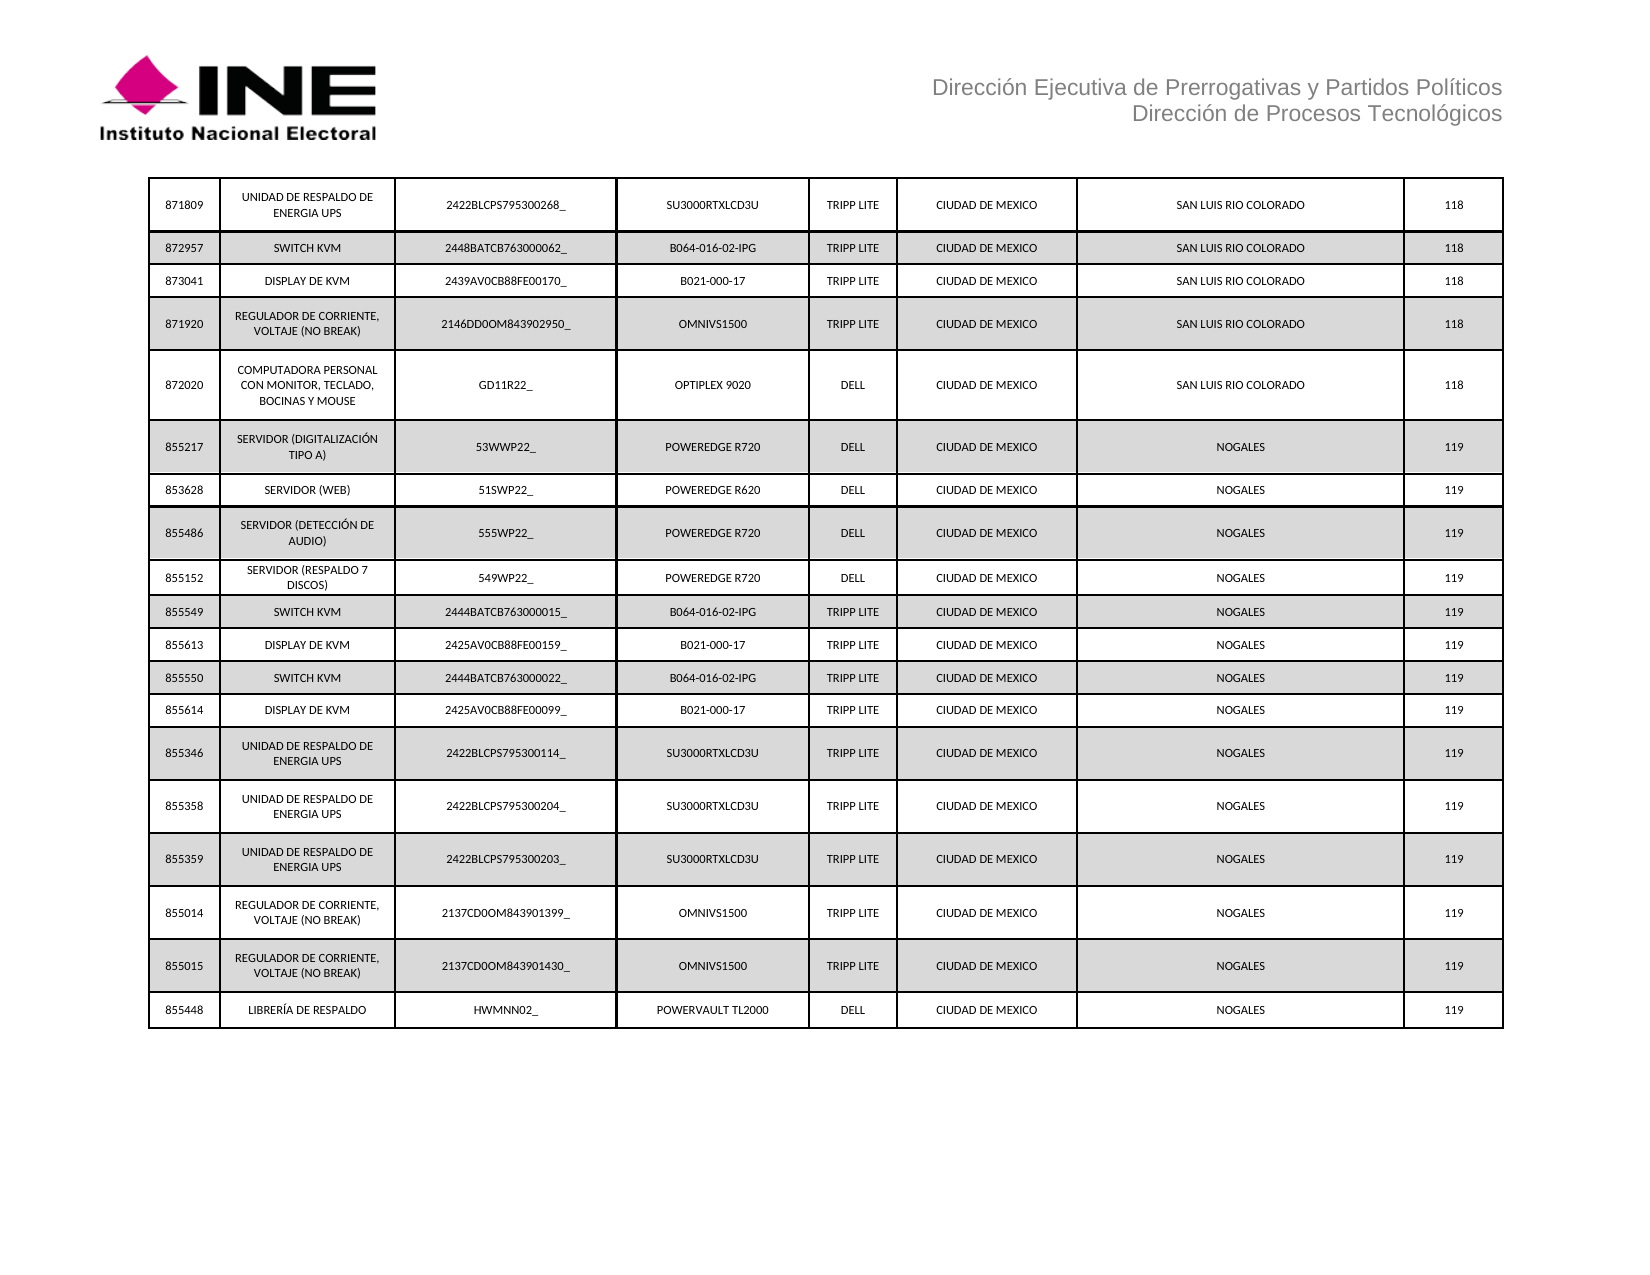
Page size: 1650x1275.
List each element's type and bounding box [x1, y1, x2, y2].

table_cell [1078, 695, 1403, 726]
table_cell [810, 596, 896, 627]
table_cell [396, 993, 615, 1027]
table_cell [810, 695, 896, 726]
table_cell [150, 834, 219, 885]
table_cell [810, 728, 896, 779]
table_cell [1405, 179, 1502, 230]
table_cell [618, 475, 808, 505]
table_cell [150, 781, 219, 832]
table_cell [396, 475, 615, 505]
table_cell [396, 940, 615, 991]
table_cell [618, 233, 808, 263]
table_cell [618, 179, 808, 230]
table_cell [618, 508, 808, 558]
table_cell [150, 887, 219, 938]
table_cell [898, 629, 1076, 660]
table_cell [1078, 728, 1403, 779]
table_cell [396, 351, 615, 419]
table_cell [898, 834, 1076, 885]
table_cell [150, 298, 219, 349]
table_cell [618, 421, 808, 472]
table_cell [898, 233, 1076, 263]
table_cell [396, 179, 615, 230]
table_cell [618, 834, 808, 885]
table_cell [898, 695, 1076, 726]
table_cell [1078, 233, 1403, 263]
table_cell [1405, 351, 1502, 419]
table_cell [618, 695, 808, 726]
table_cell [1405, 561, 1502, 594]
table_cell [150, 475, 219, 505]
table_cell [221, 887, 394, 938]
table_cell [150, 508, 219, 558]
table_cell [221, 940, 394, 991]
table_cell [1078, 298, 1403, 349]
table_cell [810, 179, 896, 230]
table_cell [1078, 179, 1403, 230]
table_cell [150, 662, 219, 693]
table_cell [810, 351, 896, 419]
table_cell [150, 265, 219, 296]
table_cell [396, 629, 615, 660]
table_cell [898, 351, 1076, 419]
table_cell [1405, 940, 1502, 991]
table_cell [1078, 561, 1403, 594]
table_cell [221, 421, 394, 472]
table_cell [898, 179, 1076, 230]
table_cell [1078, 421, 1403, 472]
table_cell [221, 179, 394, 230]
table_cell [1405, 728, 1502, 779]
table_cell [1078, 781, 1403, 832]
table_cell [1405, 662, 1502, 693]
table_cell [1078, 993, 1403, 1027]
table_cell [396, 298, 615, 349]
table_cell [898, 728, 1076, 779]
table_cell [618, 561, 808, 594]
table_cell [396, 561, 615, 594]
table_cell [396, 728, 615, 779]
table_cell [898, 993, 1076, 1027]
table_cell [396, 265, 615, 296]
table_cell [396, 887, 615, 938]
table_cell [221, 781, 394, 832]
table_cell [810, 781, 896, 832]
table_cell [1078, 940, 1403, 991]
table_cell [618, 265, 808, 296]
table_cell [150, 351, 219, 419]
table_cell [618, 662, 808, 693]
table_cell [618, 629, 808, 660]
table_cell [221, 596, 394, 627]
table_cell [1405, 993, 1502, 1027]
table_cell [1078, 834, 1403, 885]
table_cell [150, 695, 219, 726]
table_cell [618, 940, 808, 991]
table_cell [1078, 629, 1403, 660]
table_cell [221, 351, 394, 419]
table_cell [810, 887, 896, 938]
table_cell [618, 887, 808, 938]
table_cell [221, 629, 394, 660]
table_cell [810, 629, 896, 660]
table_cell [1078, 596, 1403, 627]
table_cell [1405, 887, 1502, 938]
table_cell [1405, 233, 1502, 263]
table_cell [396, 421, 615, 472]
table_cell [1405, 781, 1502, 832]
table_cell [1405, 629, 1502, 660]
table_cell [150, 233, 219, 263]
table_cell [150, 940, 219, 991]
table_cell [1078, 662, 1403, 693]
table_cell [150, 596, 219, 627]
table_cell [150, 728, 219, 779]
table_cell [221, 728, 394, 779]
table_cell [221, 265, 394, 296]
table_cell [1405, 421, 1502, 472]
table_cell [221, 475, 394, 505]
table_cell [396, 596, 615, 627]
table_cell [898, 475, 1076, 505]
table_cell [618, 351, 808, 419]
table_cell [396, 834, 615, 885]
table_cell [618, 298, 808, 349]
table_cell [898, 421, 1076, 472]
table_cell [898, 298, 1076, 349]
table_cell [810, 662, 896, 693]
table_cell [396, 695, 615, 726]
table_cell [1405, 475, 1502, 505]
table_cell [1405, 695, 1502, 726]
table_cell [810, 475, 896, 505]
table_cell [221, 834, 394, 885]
picture [100, 55, 376, 140]
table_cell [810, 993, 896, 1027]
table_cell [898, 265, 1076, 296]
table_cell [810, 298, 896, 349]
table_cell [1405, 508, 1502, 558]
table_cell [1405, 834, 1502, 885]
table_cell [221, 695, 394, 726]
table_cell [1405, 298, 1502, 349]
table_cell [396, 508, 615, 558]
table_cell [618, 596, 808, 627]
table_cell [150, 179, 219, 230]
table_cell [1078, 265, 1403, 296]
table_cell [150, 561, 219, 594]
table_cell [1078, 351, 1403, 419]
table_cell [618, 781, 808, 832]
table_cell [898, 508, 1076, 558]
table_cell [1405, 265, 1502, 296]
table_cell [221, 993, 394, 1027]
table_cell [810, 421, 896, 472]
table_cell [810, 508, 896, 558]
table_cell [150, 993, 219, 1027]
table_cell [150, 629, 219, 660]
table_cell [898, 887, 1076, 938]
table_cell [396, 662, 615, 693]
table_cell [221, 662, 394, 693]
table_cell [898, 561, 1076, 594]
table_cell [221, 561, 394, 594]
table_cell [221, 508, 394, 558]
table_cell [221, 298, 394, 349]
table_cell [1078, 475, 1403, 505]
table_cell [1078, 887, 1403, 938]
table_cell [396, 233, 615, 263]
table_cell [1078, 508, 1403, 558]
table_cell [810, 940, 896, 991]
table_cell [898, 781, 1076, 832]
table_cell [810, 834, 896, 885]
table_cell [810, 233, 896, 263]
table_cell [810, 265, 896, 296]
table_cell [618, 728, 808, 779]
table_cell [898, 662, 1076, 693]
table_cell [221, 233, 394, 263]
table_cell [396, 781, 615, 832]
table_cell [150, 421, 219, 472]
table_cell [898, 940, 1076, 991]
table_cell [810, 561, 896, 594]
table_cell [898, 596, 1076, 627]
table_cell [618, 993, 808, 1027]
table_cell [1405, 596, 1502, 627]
